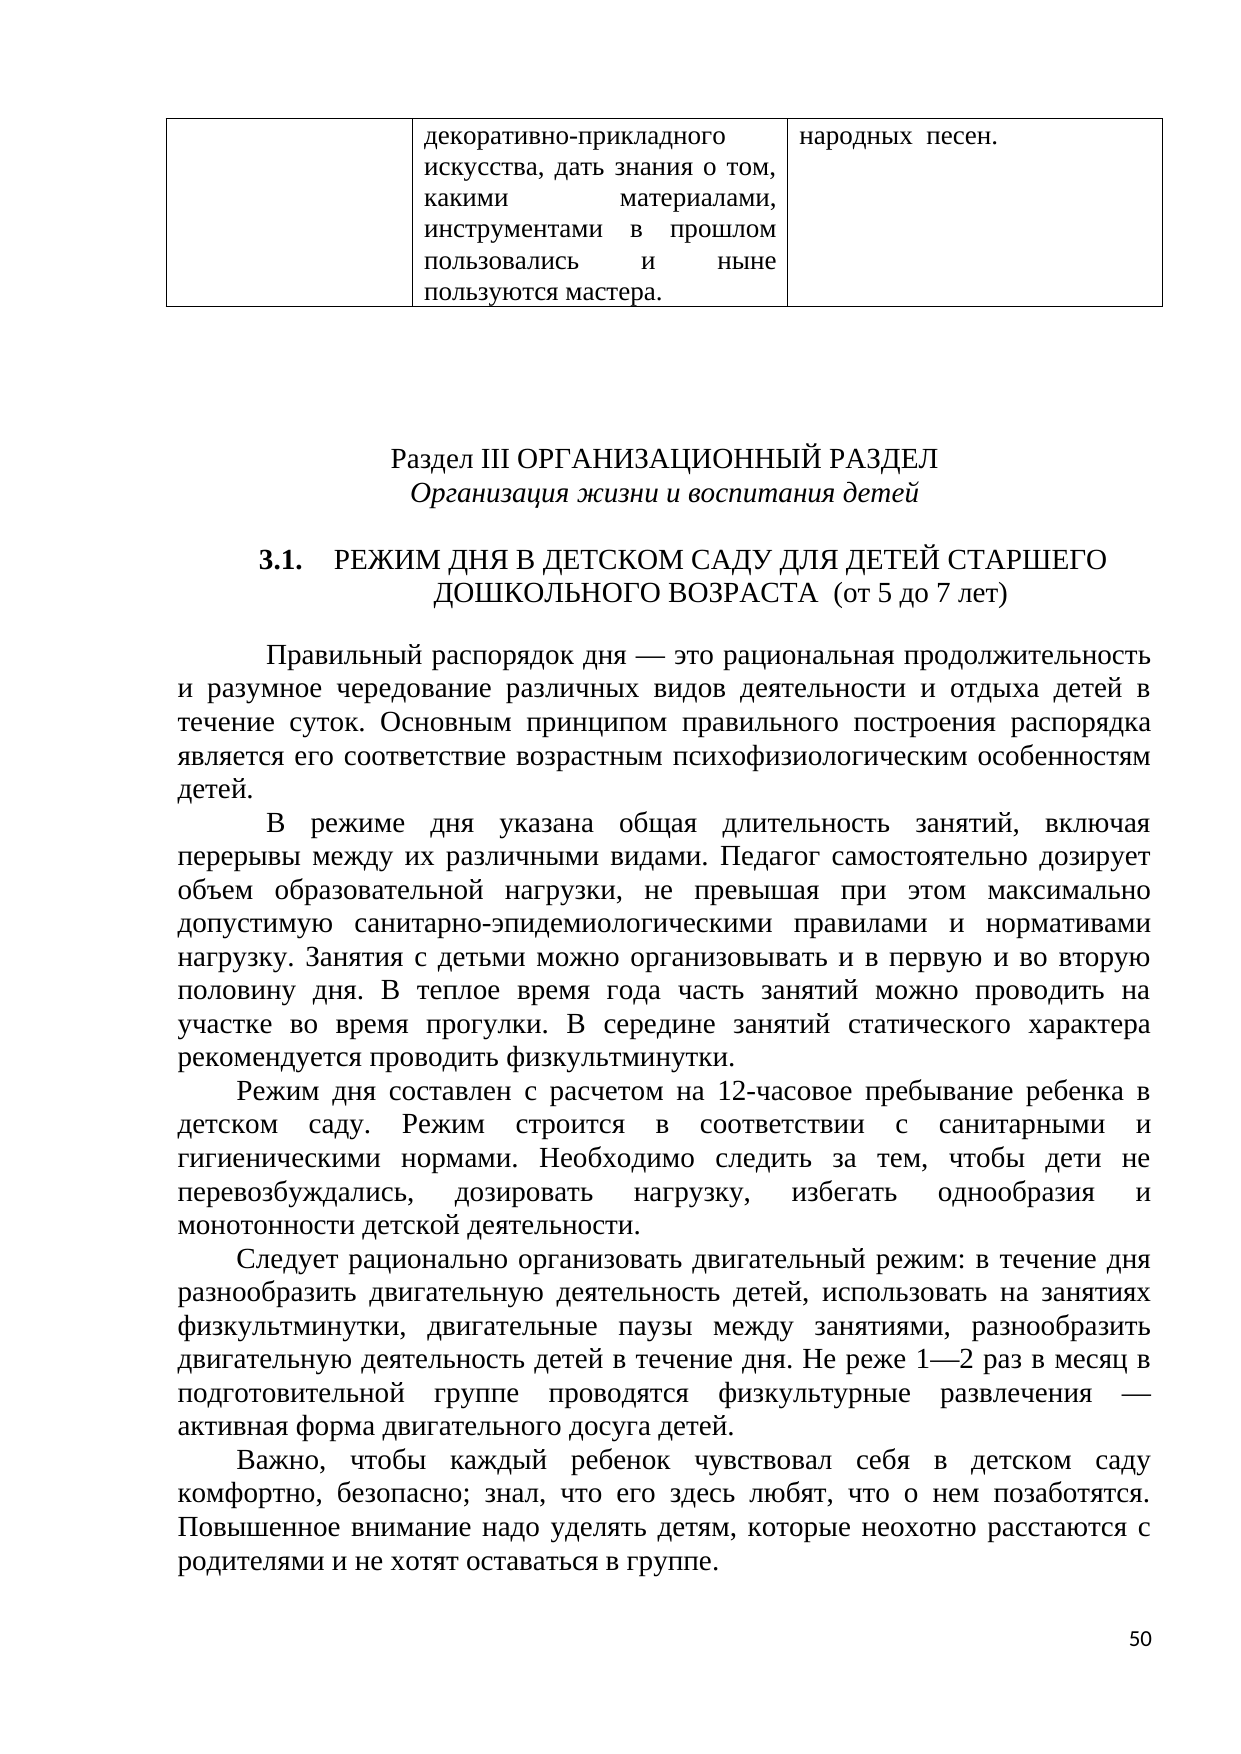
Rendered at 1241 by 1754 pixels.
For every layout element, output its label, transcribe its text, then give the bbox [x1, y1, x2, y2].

text Организация жизни и воспитания детей [177, 475, 1152, 508]
text Правильный распорядок дня — это рациональная продолжительность и разумное чередование различных видов деятельности и отдыха детей в течение суток. Основным принципом правильного построения распорядка является его соответствие возрастным психофизиологическим особенностям детей. [177, 637, 1152, 805]
text Раздел III ОРГАНИЗАЦИОННЫЙ РАЗДЕЛ [177, 441, 1152, 475]
text Следует рационально организовать двигательный режим: в течение дня разнообразить двигательную деятельность детей, использовать на занятиях физкультминутки, двигательные паузы между занятиями, разнообразить двигательную деятельность детей в течение дня. Не реже 1—2 раз в месяц в подготовительной группе проводятся физкультурные развлечения — активная форма двигательного досуга детей. [177, 1241, 1152, 1442]
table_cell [167, 119, 412, 306]
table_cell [413, 119, 787, 306]
text Режим дня составлен с расчетом на 12-часовое пребывание ребенка в детском саду. Режим строится в соответствии с санитарными и гигиеническими нормами. Необходимо следить за тем, чтобы дети не перевозбуждались, дозировать нагрузку, избегать однообразия и монотонности детской деятельности. [177, 1073, 1152, 1241]
text Важно, чтобы каждый ребенок чувствовал себя в детском саду комфортно, безопасно; знал, что его здесь любят, что о нем позаботятся. Повышенное внимание надо уделять детям, которые неохотно расстаются с родителями и не хотят оставаться в группе. [177, 1442, 1152, 1576]
list РЕЖИМ ДНЯ В ДЕТСКОМ САДУ ДЛЯ ДЕТЕЙ СТАРШЕГО ДОШКОЛЬНОГО ВОЗРАСТА (от 5 до 7 лет) [215, 542, 1152, 609]
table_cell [788, 119, 1162, 306]
text В режиме дня указана общая длительность занятий, включая перерывы между их различными видами. Педагог самостоятельно дозирует объем образовательной нагрузки, не превышая при этом максимально допустимую санитарно-эпидемиологическими правилами и нормативами нагрузку. Занятия с детьми можно организовывать и в первую и во вторую половину дня. В теплое время года часть занятий можно проводить на участке во время прогулки. В середине занятий статического характера рекомендуется проводить физкультминутки. [177, 805, 1152, 1073]
